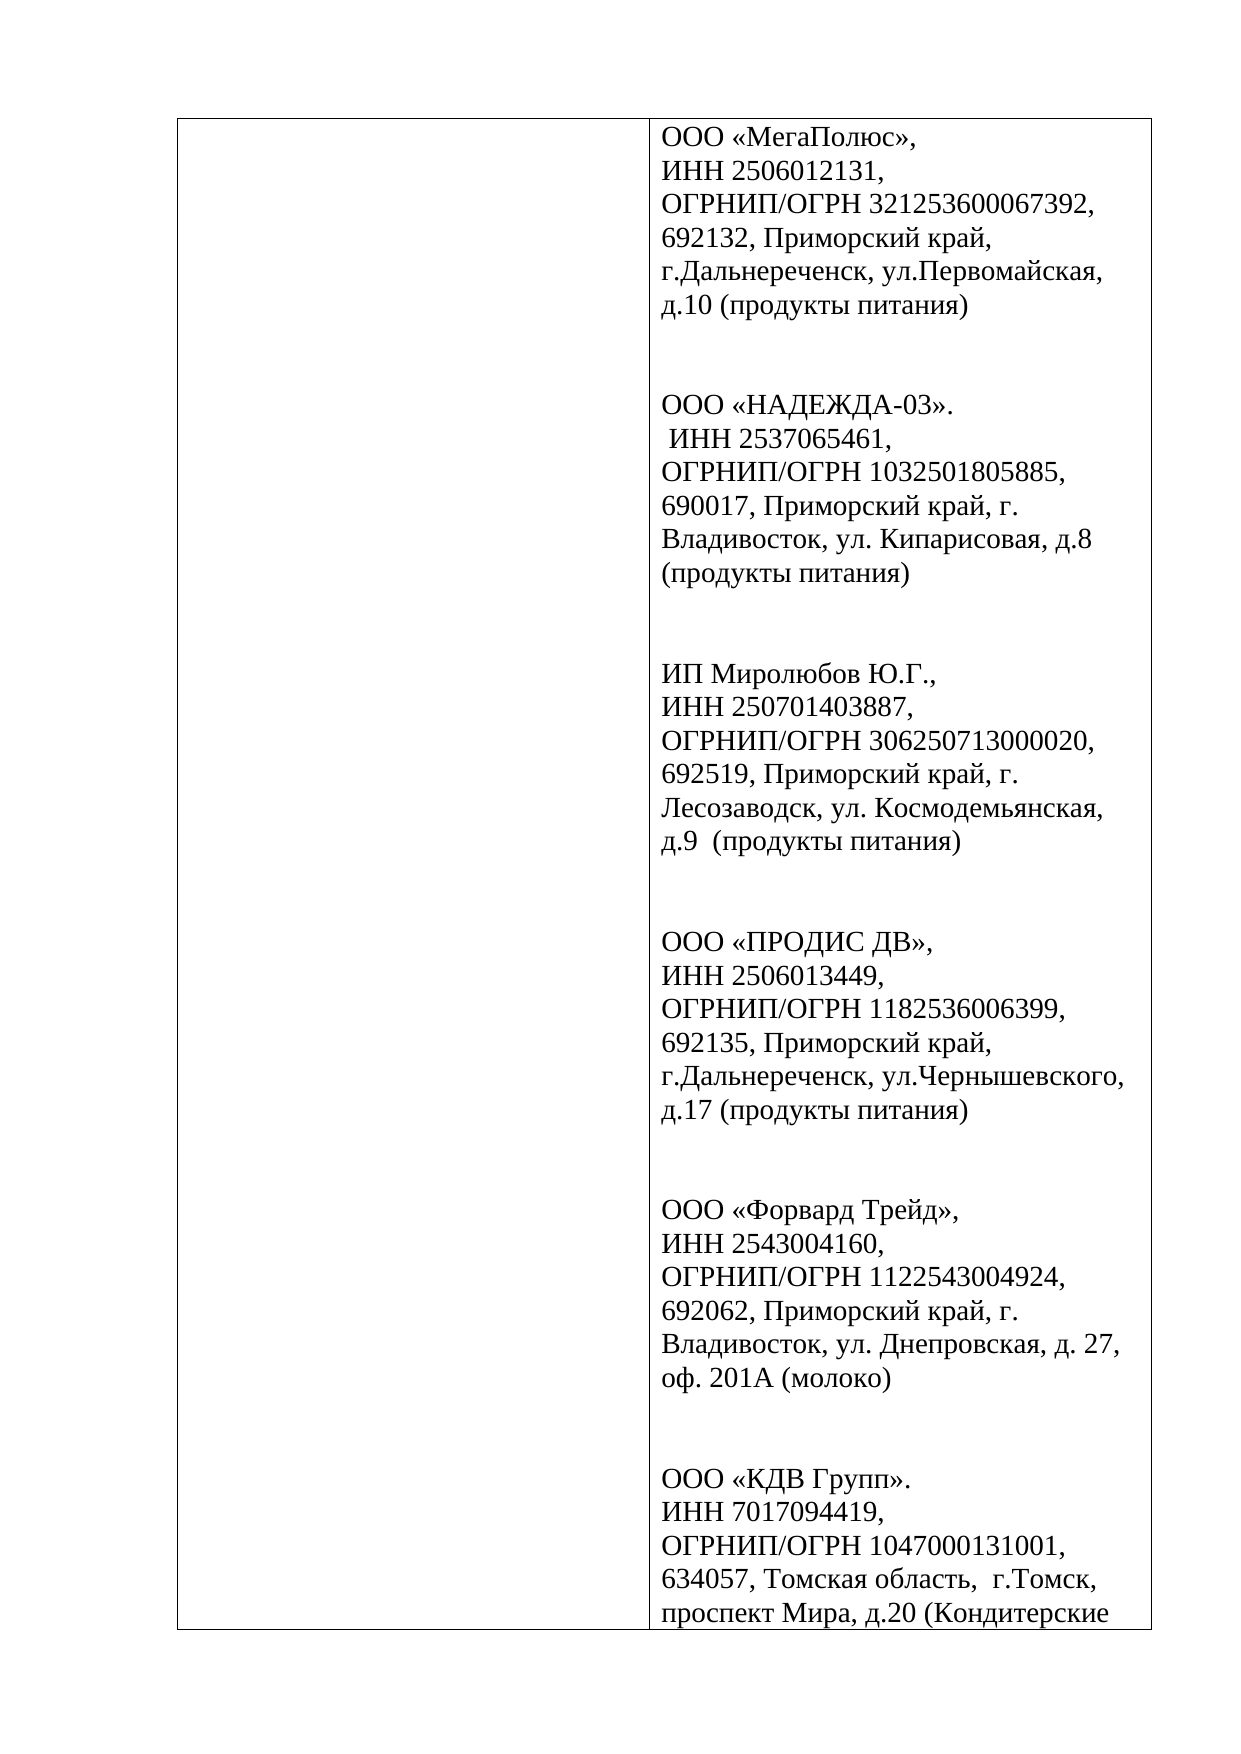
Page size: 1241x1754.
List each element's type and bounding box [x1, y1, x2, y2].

table_cell [650, 119, 1151, 1628]
table_cell [178, 119, 649, 1628]
